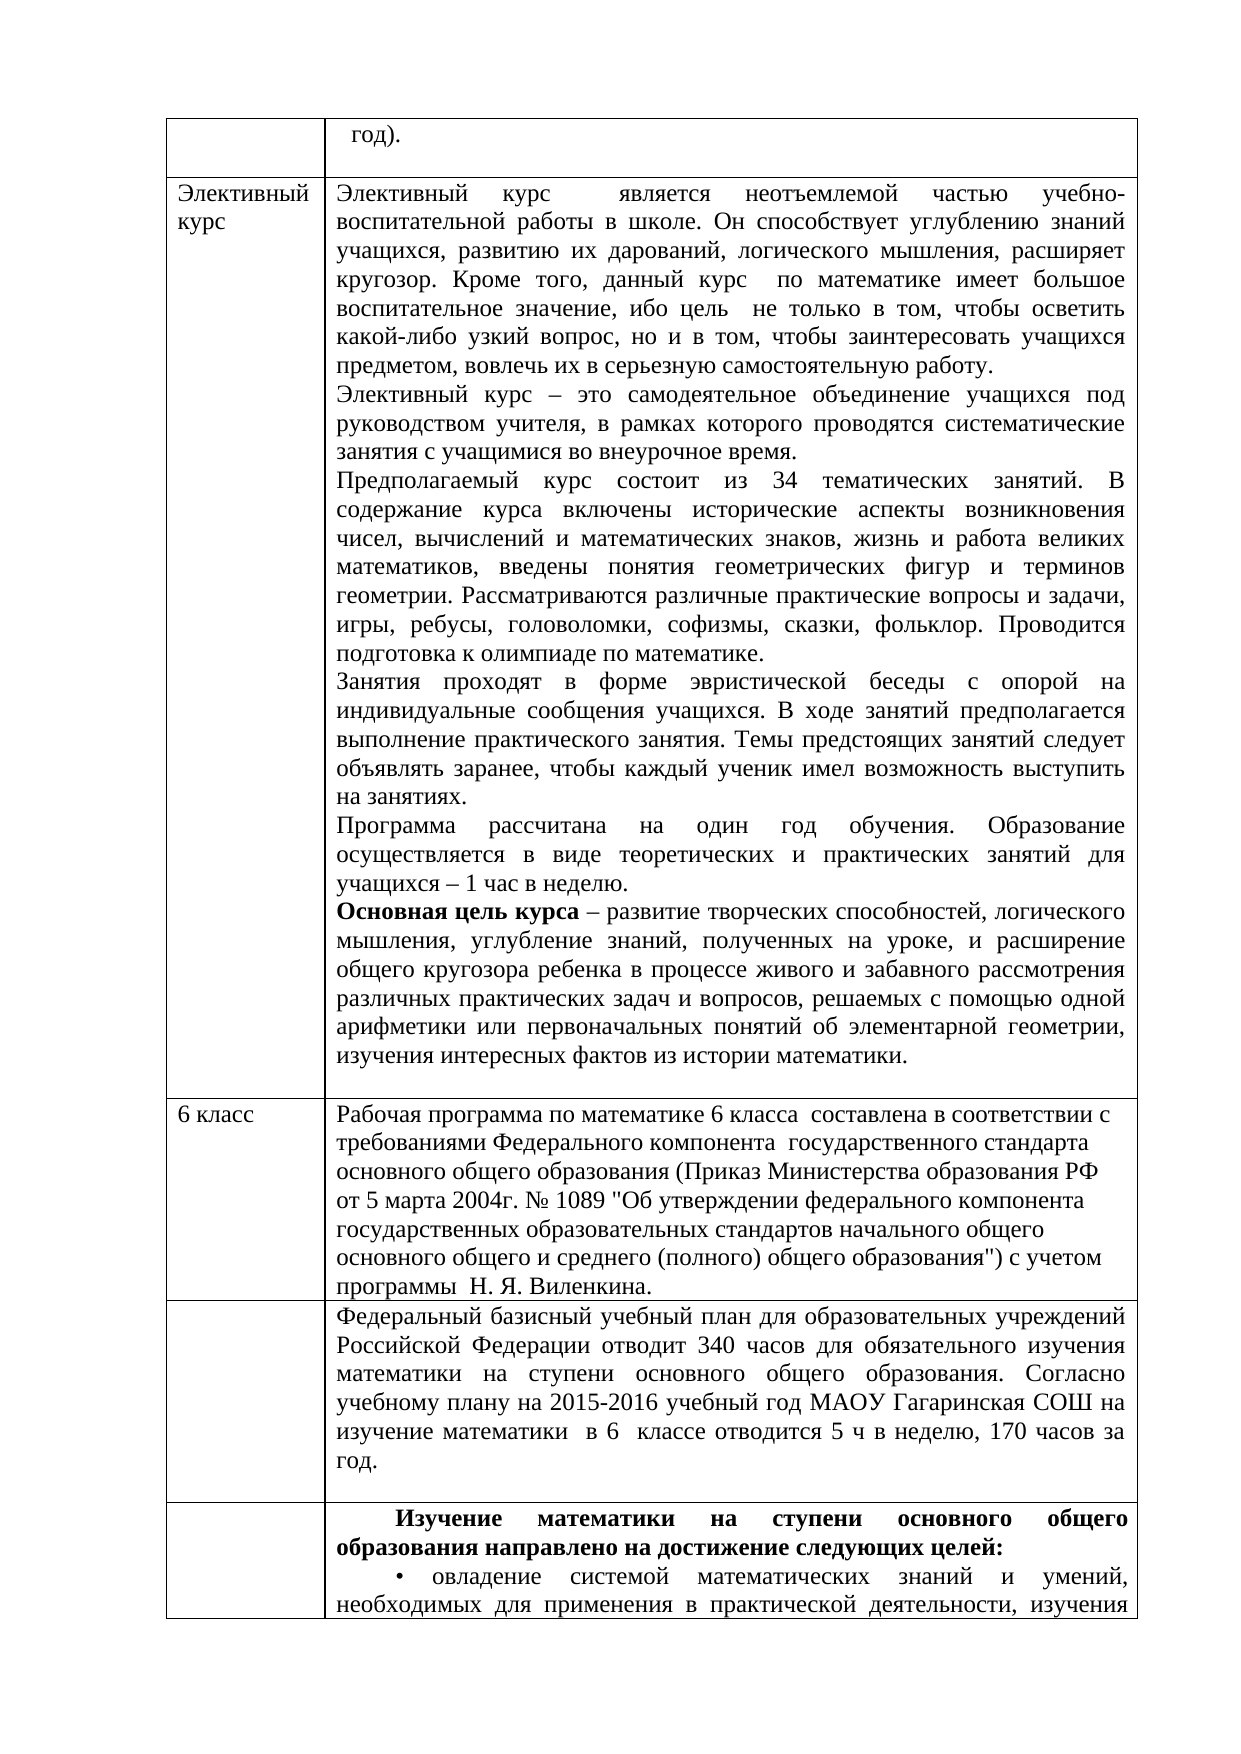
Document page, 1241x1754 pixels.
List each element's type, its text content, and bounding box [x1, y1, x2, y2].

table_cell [326, 119, 1137, 177]
table_cell 6 класс [167, 1099, 324, 1300]
table_cell [167, 119, 324, 177]
table_cell Федеральный базисный учебный план для образовательных учреждений Российской Федерации отводит 340 часов для обязательного изучения математики на ступени основного общего образования. Согласно учебному плану на 2015-2016 учебный год МАОУ Гагаринская СОШ на изучение математики в 6 классе отводится 5 ч в неделю, 170 часов за год. [326, 1301, 1137, 1502]
table_cell [167, 1503, 324, 1618]
table_cell [167, 1301, 324, 1502]
table_cell Элективный курс является неотъемлемой частью учебно-воспитательной работы в школе. Он способствует углублению знаний учащихся, развитию их дарований, логического мышления, расширяет кругозор. Кроме того, данный курс по математике имеет большое воспитательное значение, ибо цель не только в том, чтобы осветить какой-либо узкий вопрос, но и в том, чтобы заинтересовать учащихся предметом, вовлечь их в серьезную самостоятельную работу. Элективный курс – это самодеятельное объединение учащихся под руководством учителя, в рамках которого проводятся систематические занятия с учащимися во внеурочное время. Предполагаемый курс состоит из 34 тематических занятий. В содержание курса включены исторические аспекты возникновения чисел, вычислений и математических знаков, жизнь и работа великих математиков, введены понятия геометрических фигур и терминов геометрии. Рассматриваются различные практические вопросы и задачи, игры, ребусы, головоломки, софизмы, сказки, фольклор. Проводится подготовка к олимпиаде по математике. Занятия проходят в форме эвристической беседы с опорой на индивидуальные сообщения учащихся. В ходе занятий предполагается выполнение практического занятия. Темы предстоящих занятий следует объявлять заранее, чтобы каждый ученик имел возможность выступить на занятиях. Программа рассчитана на один год обучения. Образование осуществляется в виде теоретических и практических занятий для учащихся – 1 час в неделю. Основная цель курса – развитие творческих способностей, логического мышления, углубление знаний, полученных на уроке, и расширение общего кругозора ребенка в процессе живого и забавного рассмотрения различных практических задач и вопросов, решаемых с помощью одной арифметики или первоначальных понятий об элементарной геометрии, изучения интересных фактов из истории математики. [326, 178, 1137, 1098]
table_cell Рабочая программа по математике 6 класса составлена в соответствии с требованиями Федерального компонента государственного стандарта основного общего образования (Приказ Министерства образования РФ от 5 марта 2004г. № 1089 "Об утверждении федерального компонента государственных образовательных стандартов начального общего основного общего и среднего (полного) общего образования") с учетом программы Н. Я. Виленкина. [326, 1099, 1137, 1300]
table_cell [326, 1503, 1137, 1618]
table_cell Элективный курс [167, 178, 324, 1098]
